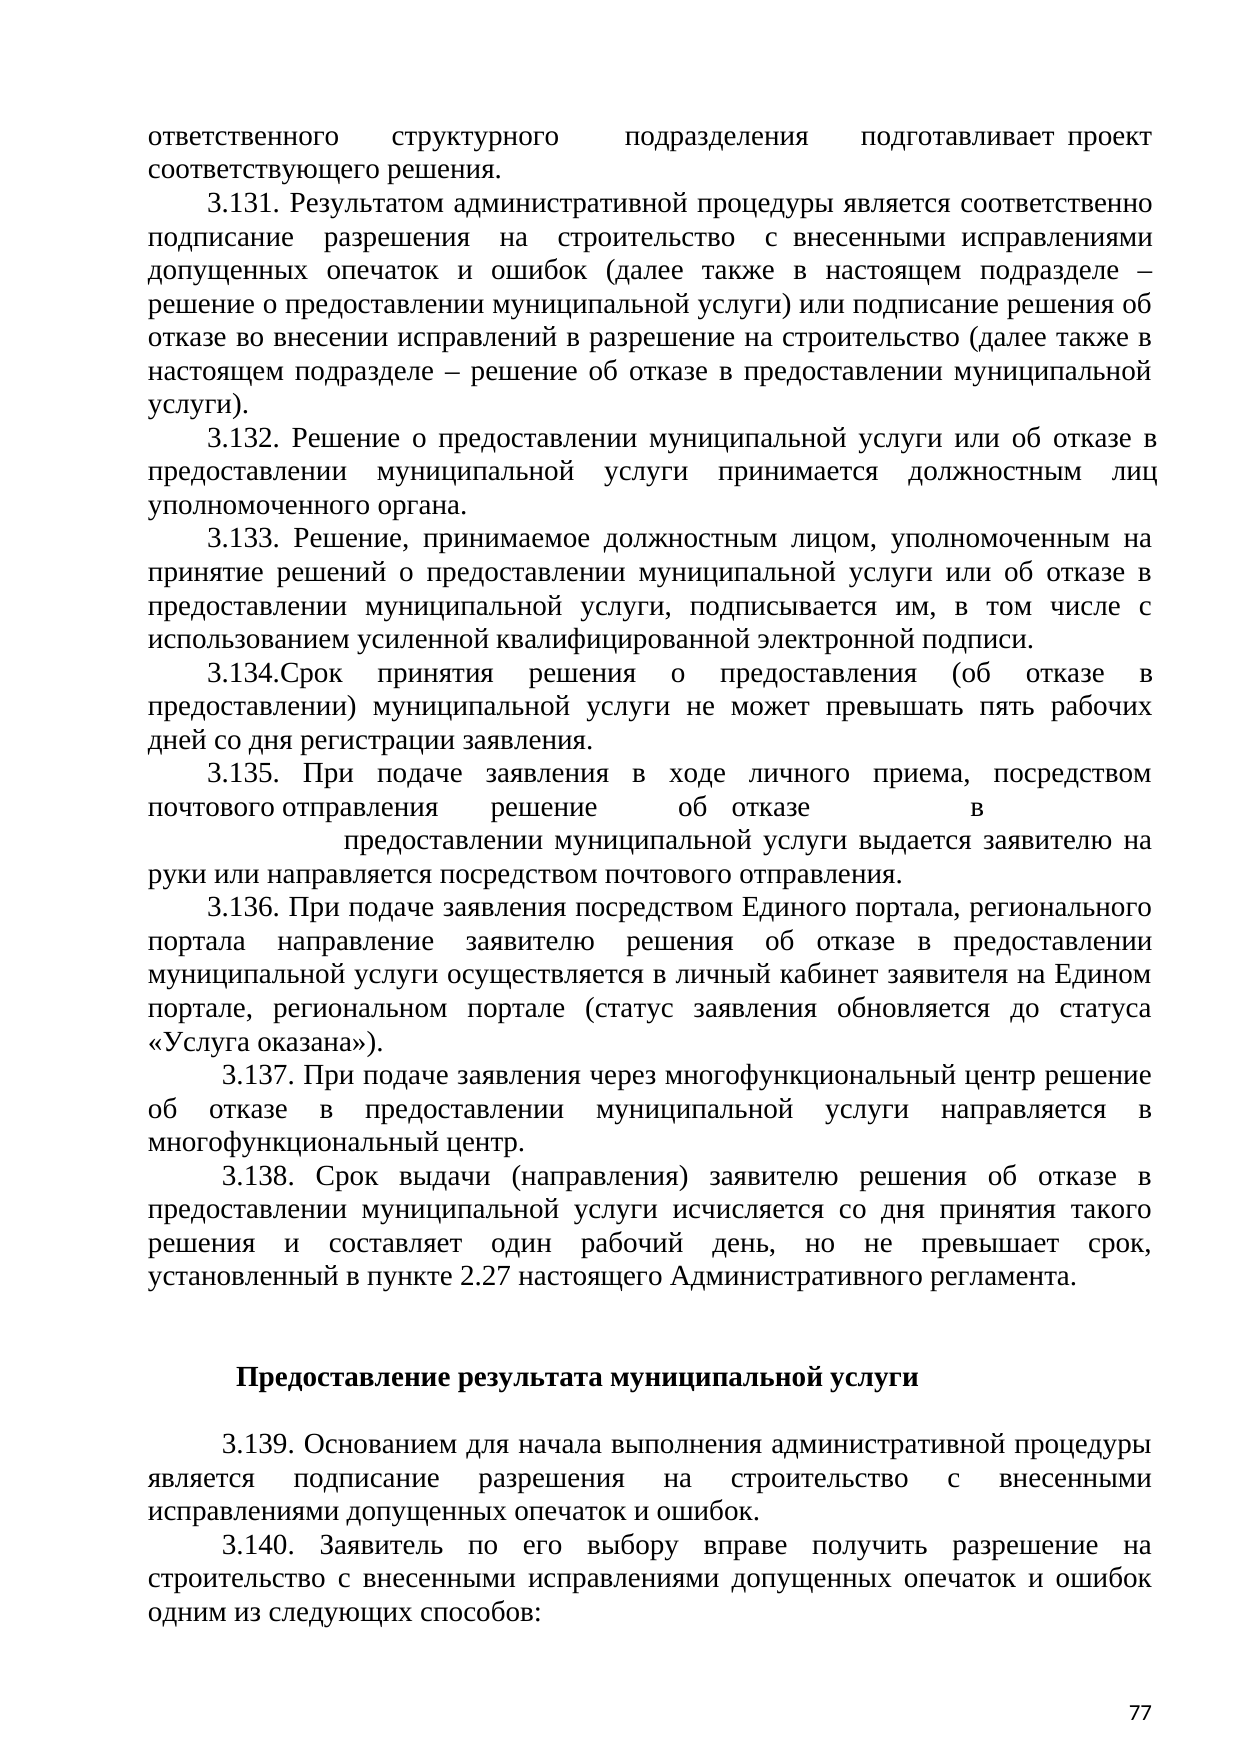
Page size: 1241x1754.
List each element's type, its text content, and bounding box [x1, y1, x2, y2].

text 3.131. Результатом административной процедуры является соответственно подписание разрешения на строительство с внесенными исправлениями допущенных опечаток и ошибок (далее также в настоящем подразделе – решение о предоставлении муниципальной услуги) или подписание решения об отказе во внесении исправлений в разрешение на строительство (далее также в настоящем подразделе – решение об отказе в предоставлении муниципальной услуги). [148, 185, 1153, 420]
text Предоставление результата муниципальной услуги [236, 1359, 1154, 1393]
text 3.137. При подаче заявления через многофункциональный центр решение об отказе в предоставлении муниципальной услуги направляется в многофункциональный центр. [148, 1057, 1153, 1158]
text 3.139. Основанием для начала выполнения административной процедуры является подписание разрешения на строительство с внесенными исправлениями допущенных опечаток и ошибок. [148, 1426, 1152, 1527]
text 3.132. Решение о предоставлении муниципальной услуги или об отказе в предоставлении муниципальной услуги принимается должностным лиц уполномоченного органа. [148, 420, 1158, 521]
text 3.136. При подаче заявления посредством Единого портала, регионального портала направление заявителю решения об отказе в предоставлении муниципальной услуги осуществляется в личный кабинет заявителя на Едином портале, региональном портале (статус заявления обновляется до статуса «Услуга оказана»). [148, 889, 1153, 1057]
text 3.140. Заявитель по его выбору вправе получить разрешение на строительство с внесенными исправлениями допущенных опечаток и ошибок одним из следующих способов: [148, 1527, 1153, 1627]
text 3.134.Срок принятия решения о предоставления (об отказе в предоставлении) муниципальной услуги не может превышать пять рабочих дней со дня регистрации заявления. [148, 655, 1154, 755]
text 3.133. Решение, принимаемое должностным лицом, уполномоченным на принятие решений о предоставлении муниципальной услуги или об отказе в предоставлении муниципальной услуги, подписывается им, в том числе с использованием усиленной квалифицированной электронной подписи. [148, 521, 1153, 655]
text 3.135. При подаче заявления в ходе личного приема, посредством почтового отправления решение об отказе в предоставлении муниципальной услуги выдается заявителю на руки или направляется посредством почтового отправления. [148, 755, 1153, 889]
text 3.138. Срок выдачи (направления) заявителю решения об отказе в предоставлении муниципальной услуги исчисляется со дня принятия такого решения и составляет один рабочий день, но не превышает срок, установленный в пункте 2.27 настоящего Административного регламента. [148, 1158, 1153, 1292]
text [148, 118, 1153, 185]
